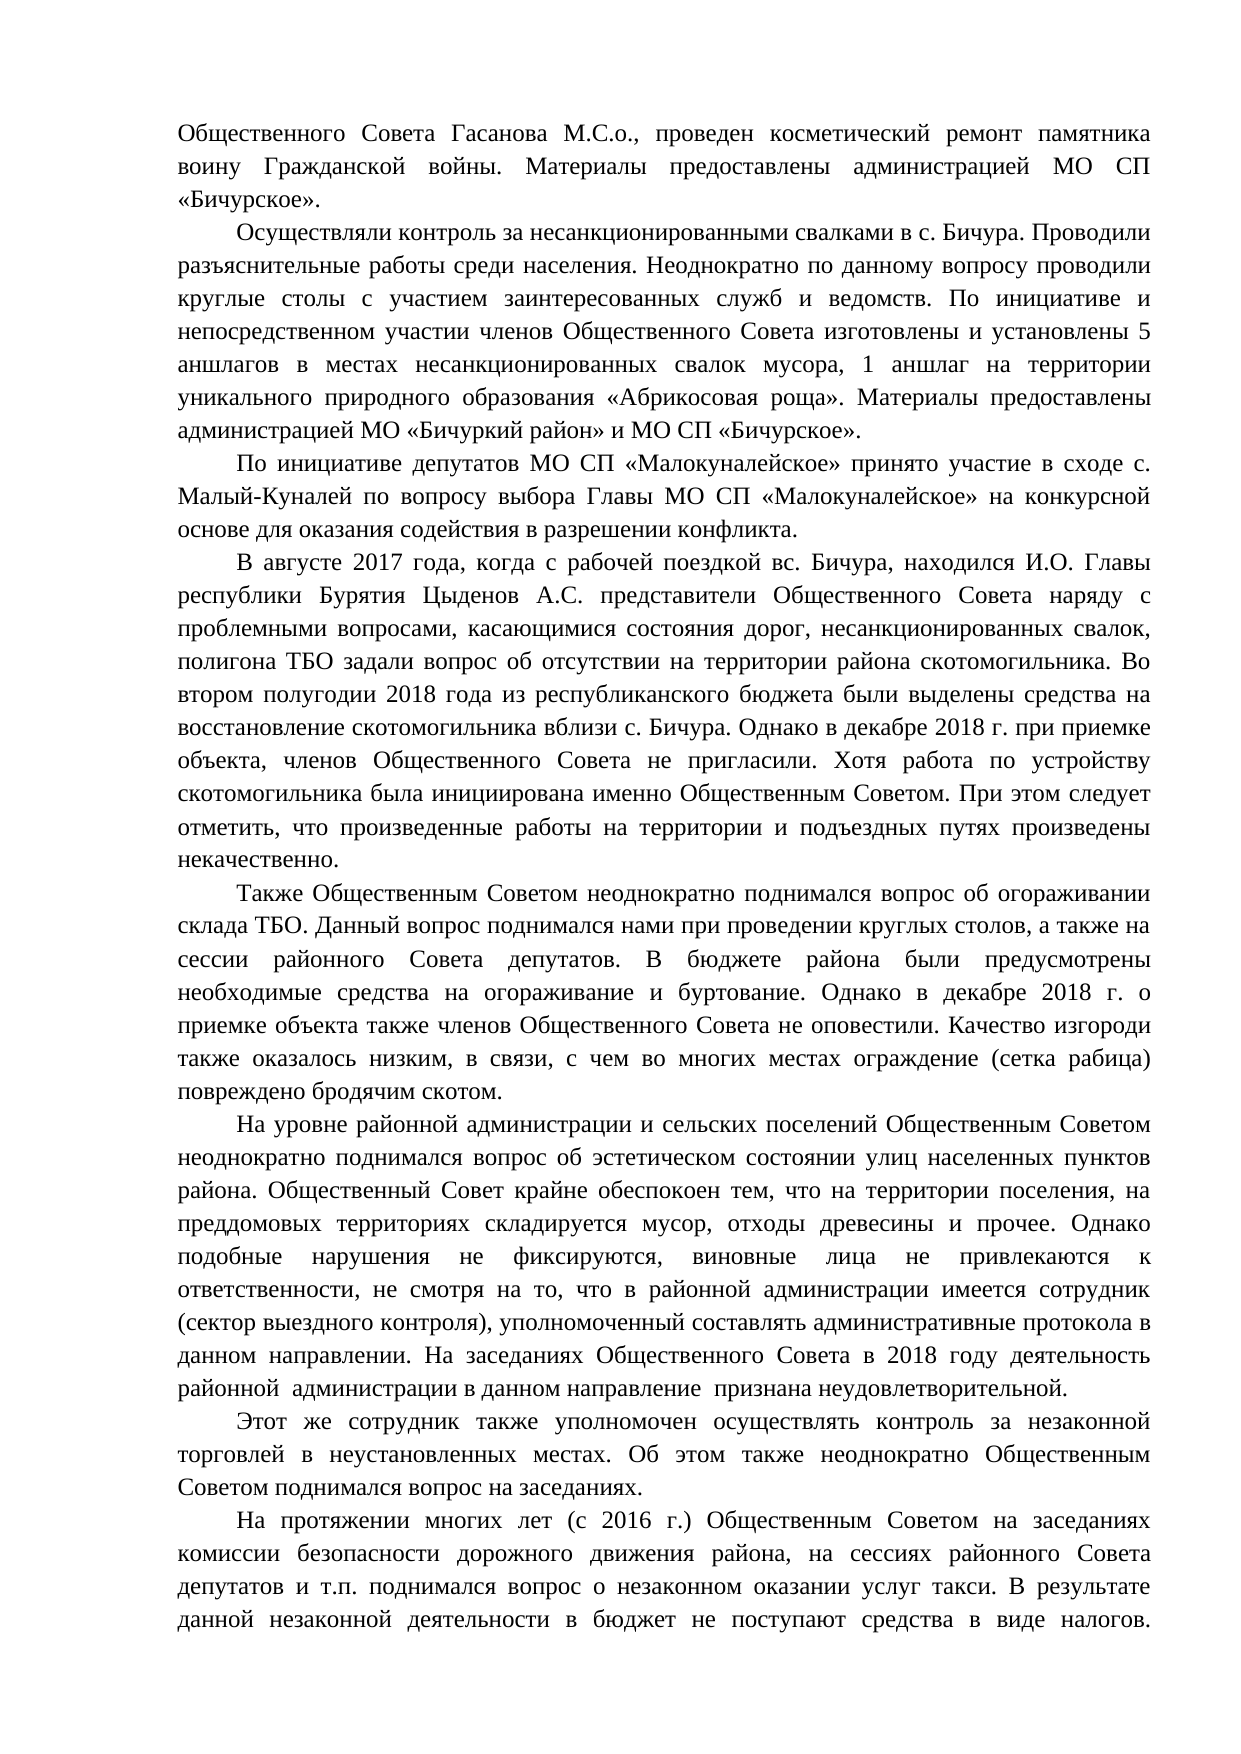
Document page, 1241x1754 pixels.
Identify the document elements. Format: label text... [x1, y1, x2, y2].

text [177, 118, 1152, 213]
text Осуществляли контроль за несанкционированными свалками в с. Бичура. Проводили разъяснительные работы среди населения. Неоднократно по данному вопросу проводили круглые столы с участием заинтересованных служб и ведомств. По инициативе и непосредственном участии членов Общественного Совета изготовлены и установлены 5 аншлагов в местах несанкционированных свалок мусора, 1 аншлаг на территории уникального природного образования «Абрикосовая роща». Материалы предоставлены администрацией МО «Бичуркий район» и МО СП «Бичурское». [177, 217, 1152, 444]
text На уровне районной администрации и сельских поселений Общественным Советом неоднократно поднимался вопрос об эстетическом состоянии улиц населенных пунктов района. Общественный Совет крайне обеспокоен тем, что на территории поселения, на преддомовых территориях складируется мусор, отходы древесины и прочее. Однако подобные нарушения не фиксируются, виновные лица не привлекаются к ответственности, не смотря на то, что в районной администрации имеется сотрудник (сектор выездного контроля), уполномоченный составлять административные протокола в данном направлении. На заседаниях Общественного Совета в 2018 году деятельность районной администрации в данном направление признана неудовлетворительной. [177, 1109, 1152, 1402]
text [177, 1505, 1152, 1633]
text Этот же сотрудник также уполномочен осуществлять контроль за незаконной торговлей в неустановленных местах. Об этом также неоднократно Общественным Советом поднимался вопрос на заседаниях. [177, 1406, 1152, 1501]
text Также Общественным Советом неоднократно поднимался вопрос об огораживании склада ТБО. Данный вопрос поднимался нами при проведении круглых столов, а также на сессии районного Совета депутатов. В бюджете района были предусмотрены необходимые средства на огораживание и буртование. Однако в декабре 2018 г. о приемке объекта также членов Общественного Совета не оповестили. Качество изгороди также оказалось низким, в связи, с чем во многих местах ограждение (сетка рабица) повреждено бродячим скотом. [177, 878, 1152, 1104]
text По инициативе депутатов МО СП «Малокуналейское» принято участие в сходе с. Малый-Куналей по вопросу выбора Главы МО СП «Малокуналейское» на конкурсной основе для оказания содействия в разрешении конфликта. [177, 448, 1152, 543]
text В августе 2017 года, когда с рабочей поездкой вс. Бичура, находился И.О. Главы республики Бурятия Цыденов А.С. представители Общественного Совета наряду с проблемными вопросами, касающимися состояния дорог, несанкционированных свалок, полигона ТБО задали вопрос об отсутствии на территории района скотомогильника. Во втором полугодии 2018 года из республиканского бюджета были выделены средства на восстановление скотомогильника вблизи с. Бичура. Однако в декабре 2018 г. при приемке объекта, членов Общественного Совета не пригласили. Хотя работа по устройству скотомогильника была инициирована именно Общественным Советом. При этом следует отметить, что произведенные работы на территории и подъездных путях произведены некачественно. [177, 547, 1152, 873]
